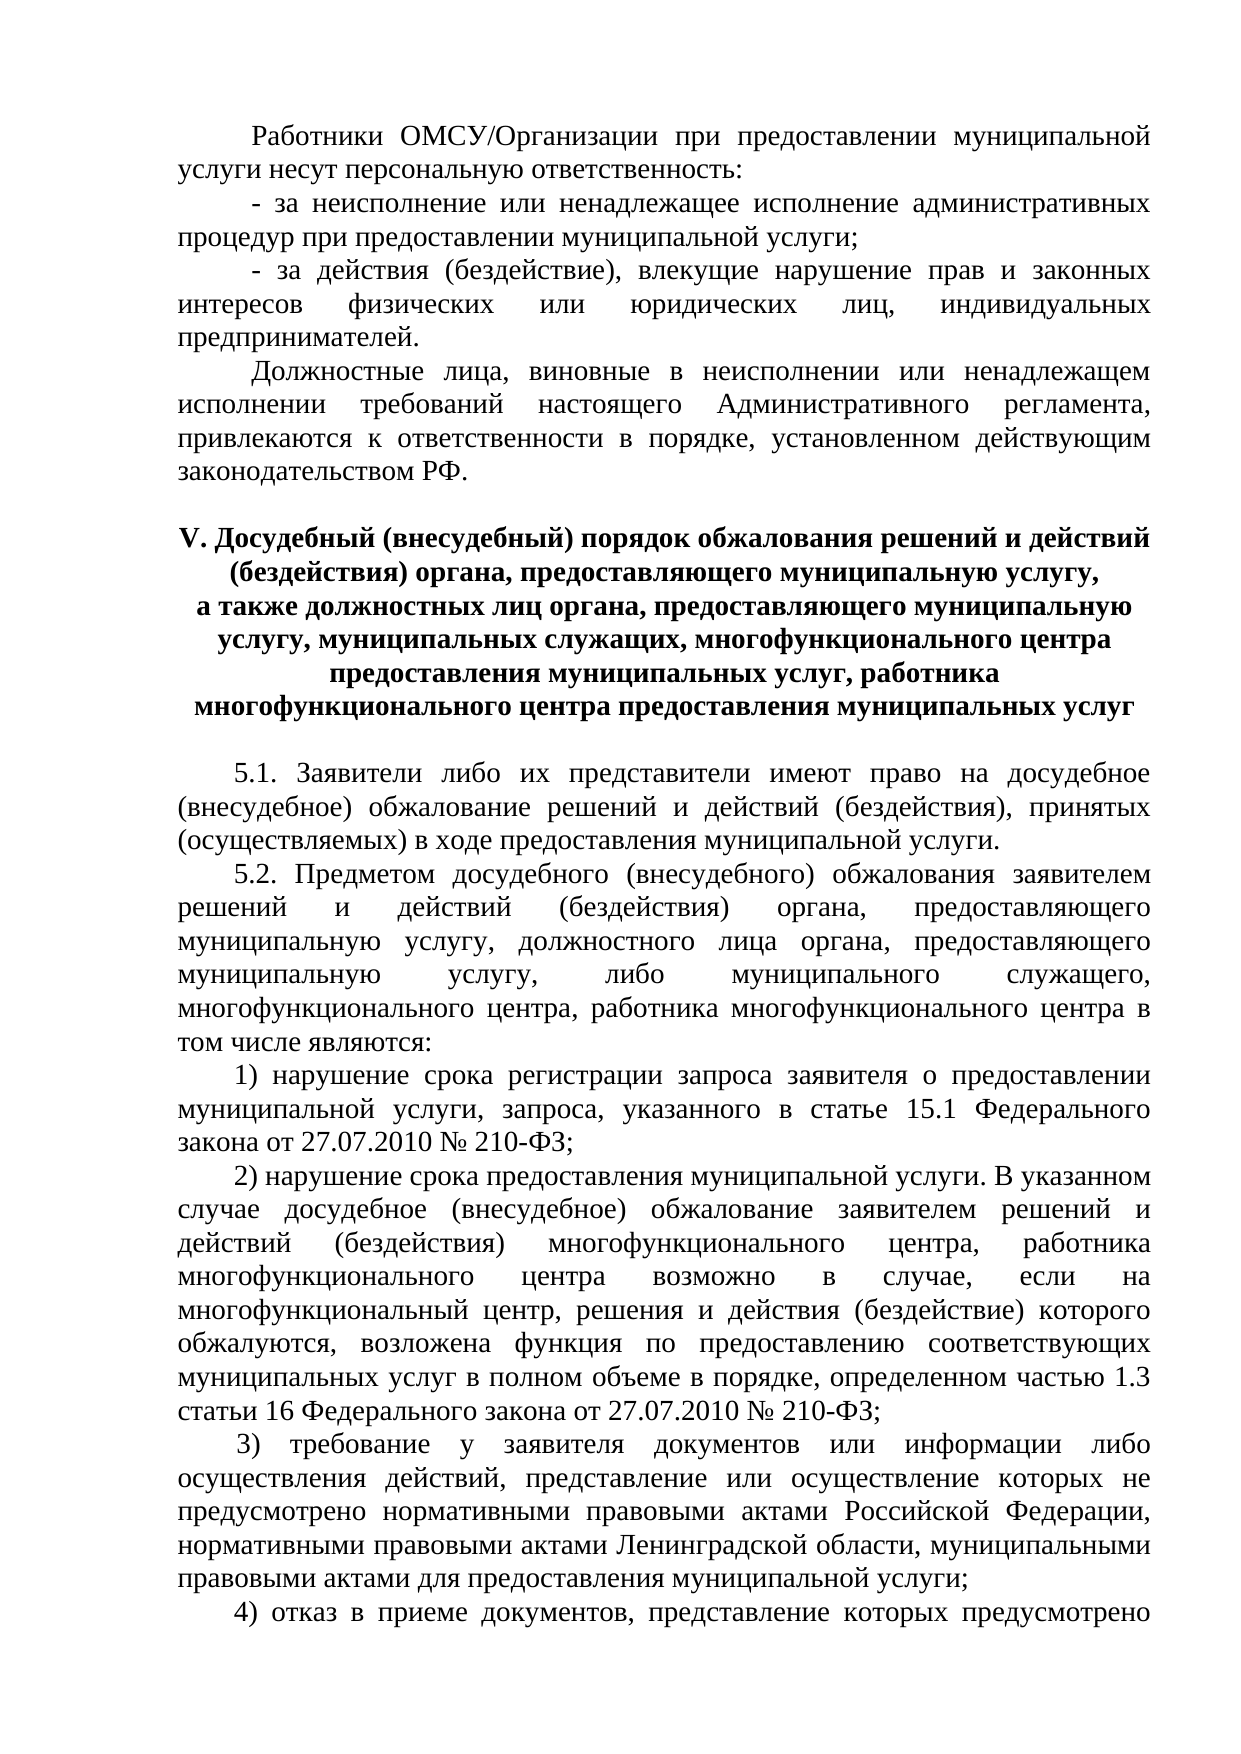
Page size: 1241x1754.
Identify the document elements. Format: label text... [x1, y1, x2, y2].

text 3) требование у заявителя документов или информации либо осуществления действий, представление или осуществление которых не предусмотрено нормативными правовыми актами Российской Федерации, нормативными правовыми актами Ленинградской области, муниципальными правовыми актами для предоставления муниципальной услуги; [177, 1426, 1152, 1594]
text 1) нарушение срока регистрации запроса заявителя о предоставлении муниципальной услуги, запроса, указанного в статье 15.1 Федерального закона от 27.07.2010 № 210-ФЗ; [177, 1057, 1152, 1158]
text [177, 1594, 1152, 1627]
text V. Досудебный (внесудебный) порядок обжалования решений и действий (бездействия) органа, предоставляющего муниципальную услугу, [177, 521, 1152, 588]
text а также должностных лиц органа, предоставляющего муниципальную услугу, муниципальных служащих, многофункционального центра предоставления муниципальных услуг, работника многофункционального центра предоставления муниципальных услуг [177, 588, 1152, 722]
text 5.1. Заявители либо их представители имеют право на досудебное (внесудебное) обжалование решений и действий (бездействия), принятых (осуществляемых) в ходе предоставления муниципальной услуги. [177, 755, 1152, 856]
text 2) нарушение срока предоставления муниципальной услуги. В указанном случае досудебное (внесудебное) обжалование заявителем решений и действий (бездействия) многофункционального центра, работника многофункционального центра возможно в случае, если на многофункциональный центр, решения и действия (бездействие) которого обжалуются, возложена функция по предоставлению соответствующих муниципальных услуг в полном объеме в порядке, определенном частью 1.3 статьи 16 Федерального закона от 27.07.2010 № 210-ФЗ; [177, 1158, 1152, 1426]
text - за неисполнение или ненадлежащее исполнение административных процедур при предоставлении муниципальной услуги; [177, 185, 1152, 252]
text Должностные лица, виновные в неисполнении или ненадлежащем исполнении требований настоящего Административного регламента, привлекаются к ответственности в порядке, установленном действующим законодательством РФ. [177, 353, 1152, 487]
text Работники ОМСУ/Организации при предоставлении муниципальной услуги несут персональную ответственность: [177, 118, 1152, 185]
text 5.2. Предметом досудебного (внесудебного) обжалования заявителем решений и действий (бездействия) органа, предоставляющего муниципальную услугу, должностного лица органа, предоставляющего муниципальную услугу, либо муниципального служащего, многофункционального центра, работника многофункционального центра в том числе являются: [177, 856, 1152, 1057]
text - за действия (бездействие), влекущие нарушение прав и законных интересов физических или юридических лиц, индивидуальных предпринимателей. [177, 252, 1152, 353]
